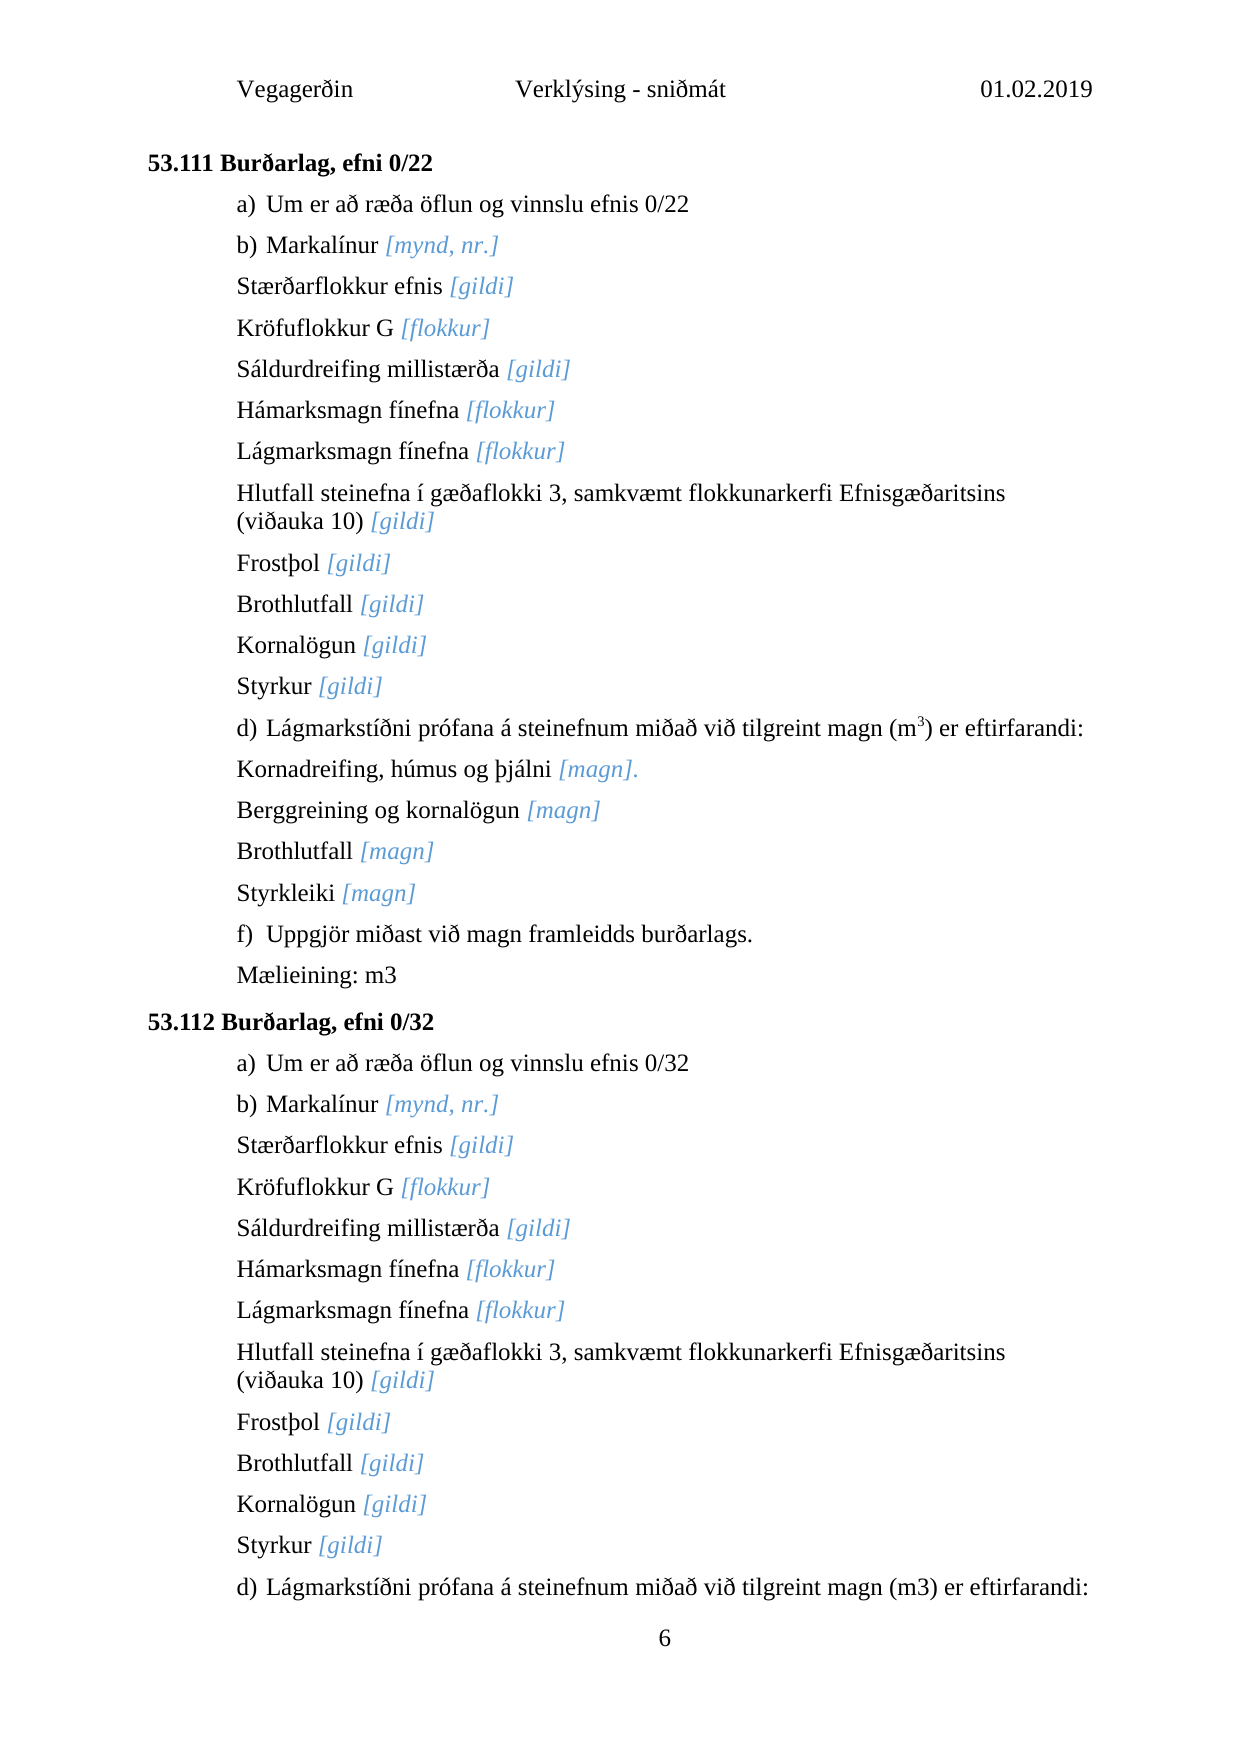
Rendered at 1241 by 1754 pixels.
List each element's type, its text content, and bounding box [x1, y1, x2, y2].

text a) Um er að ræða öflun og vinnslu efnis 0/32 [236, 1048, 1092, 1077]
text Lágmarksmagn fínefna [flokkur] [236, 1295, 1092, 1324]
text a) Um er að ræða öflun og vinnslu efnis 0/22 [236, 189, 1092, 218]
text Kröfuflokkur G [flokkur] [236, 313, 1092, 341]
text Kröfuflokkur G [flokkur] [236, 1172, 1092, 1200]
text Berggreining og kornalögun [magn] [236, 795, 1092, 824]
text Hámarksmagn fínefna [flokkur] [236, 395, 1092, 424]
text Lágmarksmagn fínefna [flokkur] [236, 436, 1092, 465]
text Styrkur [gildi] [236, 1530, 1092, 1559]
text b) Markalínur [mynd, nr.] [236, 230, 1092, 259]
text Styrkleiki [magn] [236, 878, 1092, 906]
text Kornalögun [gildi] [236, 630, 1092, 659]
text Kornalögun [gildi] [236, 1489, 1092, 1518]
text d) Lágmarkstíðni prófana á steinefnum miðað við tilgreint magn (m3) er eftirfarandi: [236, 713, 1092, 741]
text b) Markalínur [mynd, nr.] [236, 1089, 1092, 1118]
text Hámarksmagn fínefna [flokkur] [236, 1254, 1092, 1283]
text 53.112 Burðarlag, efni 0/32 [148, 1007, 1088, 1035]
text Hlutfall steinefna í gæðaflokki 3, samkvæmt flokkunarkerfi Efnisgæðaritsins (viðauka 10) [gildi] [236, 1337, 1092, 1394]
text Brothlutfall [magn] [236, 836, 1092, 865]
text Sáldurdreifing millistærða [gildi] [236, 354, 1092, 383]
text Brothlutfall [gildi] [236, 1448, 1092, 1477]
text Hlutfall steinefna í gæðaflokki 3, samkvæmt flokkunarkerfi Efnisgæðaritsins (viðauka 10) [gildi] [236, 478, 1092, 535]
text f) Uppgjör miðast við magn framleidds burðarlags. [236, 919, 1092, 948]
text 53.111 Burðarlag, efni 0/22 [148, 148, 1088, 176]
text Mælieining: m3 [236, 960, 1092, 989]
text d) Lágmarkstíðni prófana á steinefnum miðað við tilgreint magn (m3) er eftirfarandi: [236, 1572, 1092, 1600]
text Brothlutfall [gildi] [236, 589, 1092, 618]
text Kornadreifing, húmus og þjálni [magn]. [236, 754, 1092, 783]
text Stærðarflokkur efnis [gildi] [236, 271, 1092, 300]
text Frostþol [gildi] [236, 548, 1092, 576]
text Frostþol [gildi] [236, 1407, 1092, 1435]
text Stærðarflokkur efnis [gildi] [236, 1130, 1092, 1159]
text Sáldurdreifing millistærða [gildi] [236, 1213, 1092, 1242]
text Styrkur [gildi] [236, 671, 1092, 700]
